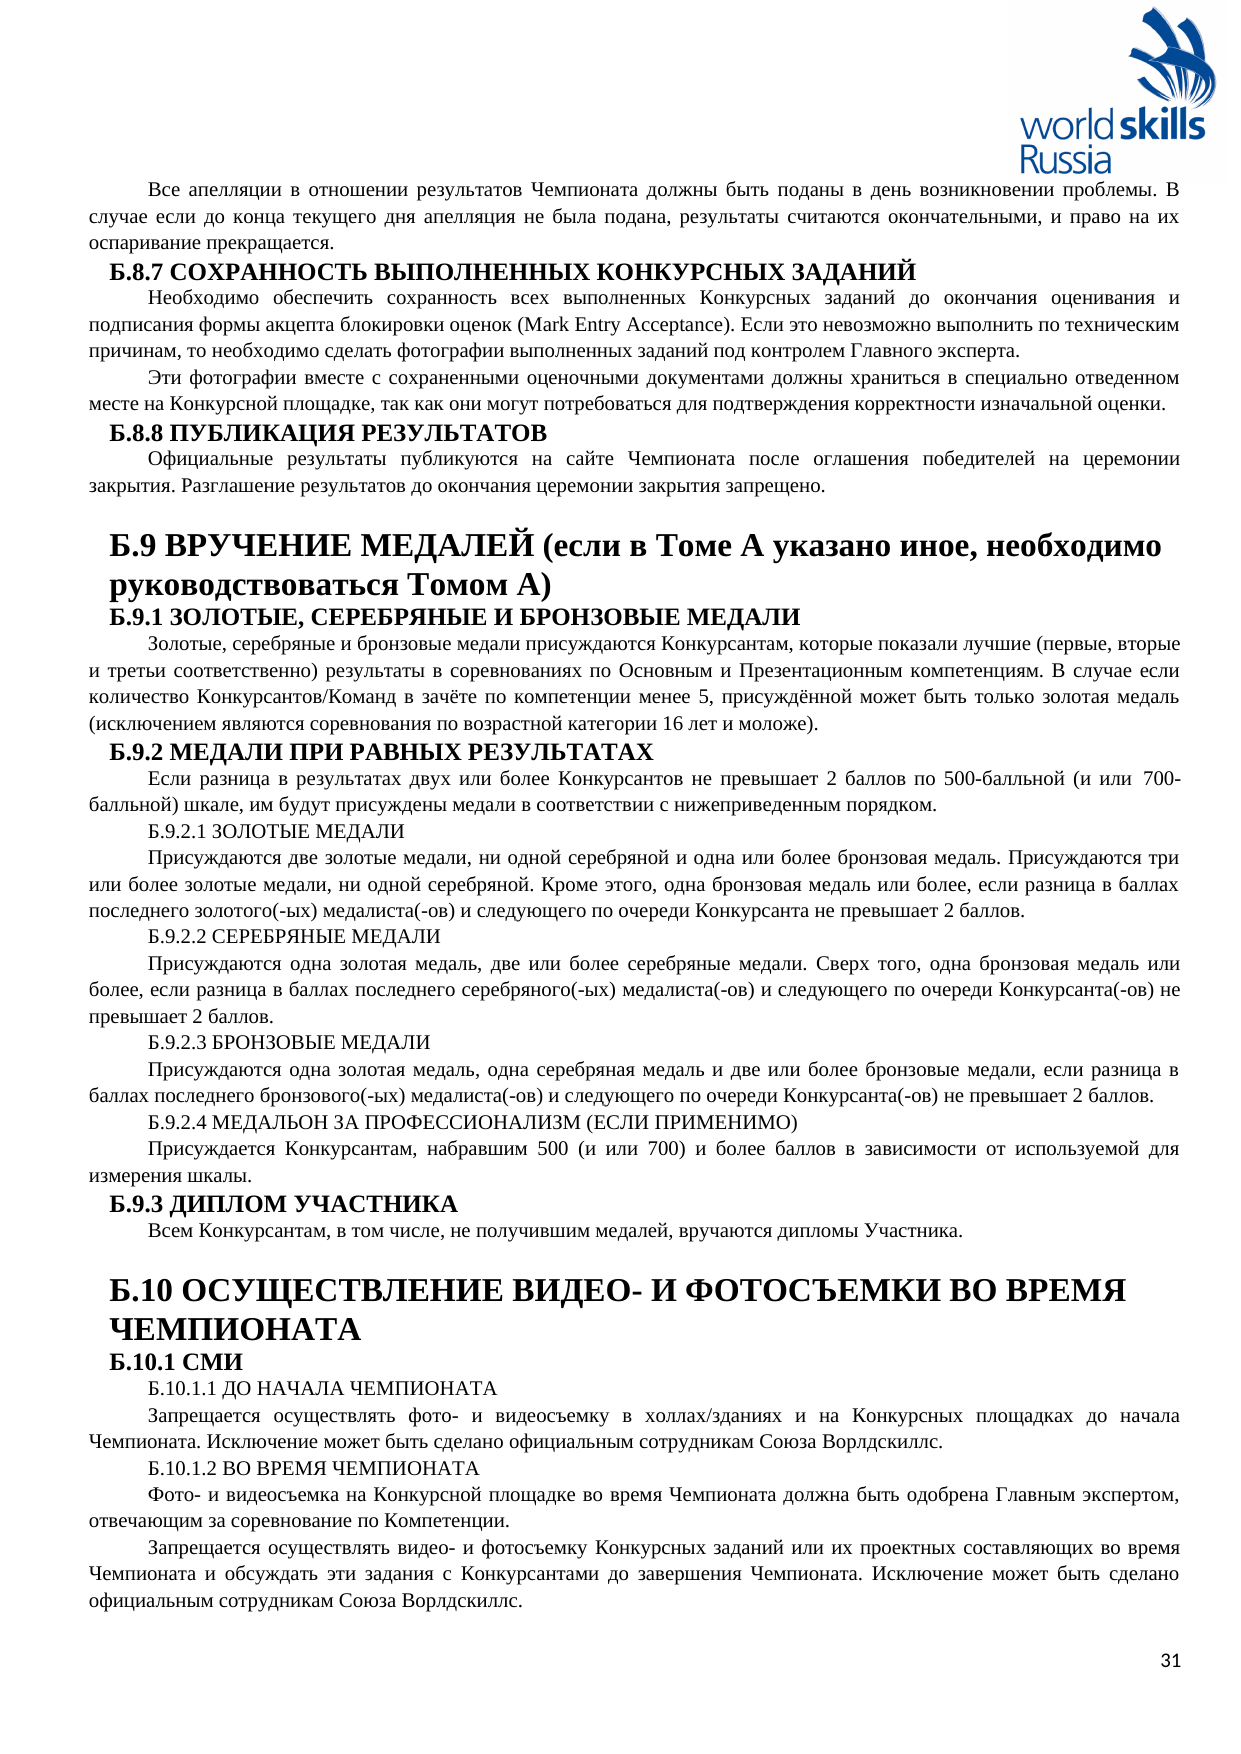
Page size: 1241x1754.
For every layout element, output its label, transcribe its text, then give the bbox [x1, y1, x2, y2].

text Б.9.2.1 ЗОЛОТЫЕ МЕДАЛИ [89, 819, 1181, 843]
subtitle Б.8.7 СОХРАННОСТЬ ВЫПОЛНЕННЫХ КОНКУРСНЫХ ЗАДАНИЙ [109, 257, 1181, 285]
subtitle Б.10.1 СМИ [109, 1347, 1181, 1376]
text Б.10.1.2 ВО ВРЕМЯ ЧЕМПИОНАТА [89, 1456, 1181, 1479]
subtitle Б.9.1 ЗОЛОТЫЕ, СЕРЕБРЯНЫЕ И БРОНЗОВЫЕ МЕДАЛИ [109, 602, 1181, 631]
text Присуждаются одна золотая медаль, одна серебряная медаль и две или более бронзовые медали, если разница в баллах последнего бронзового(-ых) медалиста(-ов) и следующего по очереди Конкурсанта(-ов) не превышает 2 баллов. [89, 1057, 1181, 1107]
text Фото- и видеосъемка на Конкурсной площадке во время Чемпионата должна быть одобрена Главным экспертом, отвечающим за соревнование по Компетенции. [89, 1482, 1181, 1532]
text Эти фотографии вместе с сохраненными оценочными документами должны храниться в специально отведенном месте на Конкурсной площадке, так как они могут потребоваться для подтверждения корректности изначальной оценки. [89, 365, 1181, 415]
text Золотые, серебряные и бронзовые медали присуждаются Конкурсантам, которые показали лучшие (первые, вторые и третьи соответственно) результаты в соревнованиях по Основным и Презентационным компетенциям. В случае если количество Конкурсантов/Команд в зачёте по компетенции менее 5, присуждённой может быть только золотая медаль (исключением являются соревнования по возрастной категории 16 лет и моложе). [89, 631, 1181, 734]
subtitle Б.8.8 ПУБЛИКАЦИЯ РЕЗУЛЬТАТОВ [109, 418, 1181, 446]
text Запрещается осуществлять видео- и фотосъемку Конкурсных заданий или их проектных составляющих во время Чемпионата и обсуждать эти задания с Конкурсантами до завершения Чемпионата. Исключение может быть сделано официальным сотрудникам Союза Ворлдскиллс. [89, 1535, 1181, 1612]
text Б.9.2.3 БРОНЗОВЫЕ МЕДАЛИ [89, 1030, 1181, 1054]
text Б.9.2.4 МЕДАЛЬОН ЗА ПРОФЕССИОНАЛИЗМ (ЕСЛИ ПРИМЕНИМО) [89, 1110, 1181, 1134]
text Б.9.2.2 СЕРЕБРЯНЫЕ МЕДАЛИ [89, 924, 1181, 948]
text Б.10.1.1 ДО НАЧАЛА ЧЕМПИОНАТА [89, 1376, 1181, 1400]
text Официальные результаты публикуются на сайте Чемпионата после оглашения победителей на церемонии закрытия. Разглашение результатов до окончания церемонии закрытия запрещено. [89, 446, 1181, 497]
text Присуждаются две золотые медали, ни одной серебряной и одна или более бронзовая медаль. Присуждаются три или более золотые медали, ни одной серебряной. Кроме этого, одна бронзовая медаль или более, если разница в баллах последнего золотого(-ых) медалиста(-ов) и следующего по очереди Конкурсанта не превышает 2 баллов. [89, 845, 1181, 922]
text Все апелляции в отношении результатов Чемпионата должны быть поданы в день возникновении проблемы. В случае если до конца текущего дня апелляция не была подана, результаты считаются окончательными, и право на их оспаривание прекращается. [89, 177, 1181, 254]
subtitle Б.10 ОСУЩЕСТВЛЕНИЕ ВИДЕО- И ФОТОСЪЕМКИ ВО ВРЕМЯ ЧЕМПИОНАТА [109, 1271, 1181, 1347]
text Всем Конкурсантам, в том числе, не получившим медалей, вручаются дипломы Участника. [89, 1218, 1181, 1242]
text Необходимо обеспечить сохранность всех выполненных Конкурсных заданий до окончания оценивания и подписания формы акцепта блокировки оценок (Mark Entry Acceptance). Если это невозможно выполнить по техническим причинам, то необходимо сделать фотографии выполненных заданий под контролем Главного эксперта. [89, 285, 1181, 362]
picture [1008, 0, 1227, 184]
text Если разница в результатах двух или более Конкурсантов не превышает 2 баллов по 500-балльной (и или 700-балльной) шкале, им будут присуждены медали в соответствии с нижеприведенным порядком. [89, 766, 1181, 816]
subtitle Б.9.3 ДИПЛОМ УЧАСТНИКА [109, 1189, 1181, 1218]
text Запрещается осуществлять фото- и видеосъемку в холлах/зданиях и на Конкурсных площадках до начала Чемпионата. Исключение может быть сделано официальным сотрудникам Союза Ворлдскиллс. [89, 1403, 1181, 1453]
text Присуждаются одна золотая медаль, две или более серебряные медали. Сверх того, одна бронзовая медаль или более, если разница в баллах последнего серебряного(-ых) медалиста(-ов) и следующего по очереди Конкурсанта(-ов) не превышает 2 баллов. [89, 951, 1181, 1028]
text Присуждается Конкурсантам, набравшим 500 (и или 700) и более баллов в зависимости от используемой для измерения шкалы. [89, 1136, 1181, 1187]
subtitle Б.9.2 МЕДАЛИ ПРИ РАВНЫХ РЕЗУЛЬТАТАХ [109, 737, 1181, 766]
subtitle Б.9 ВРУЧЕНИЕ МЕДАЛЕЙ (если в Томе А указано иное, необходимо руководствоваться Томом А) [109, 526, 1181, 602]
